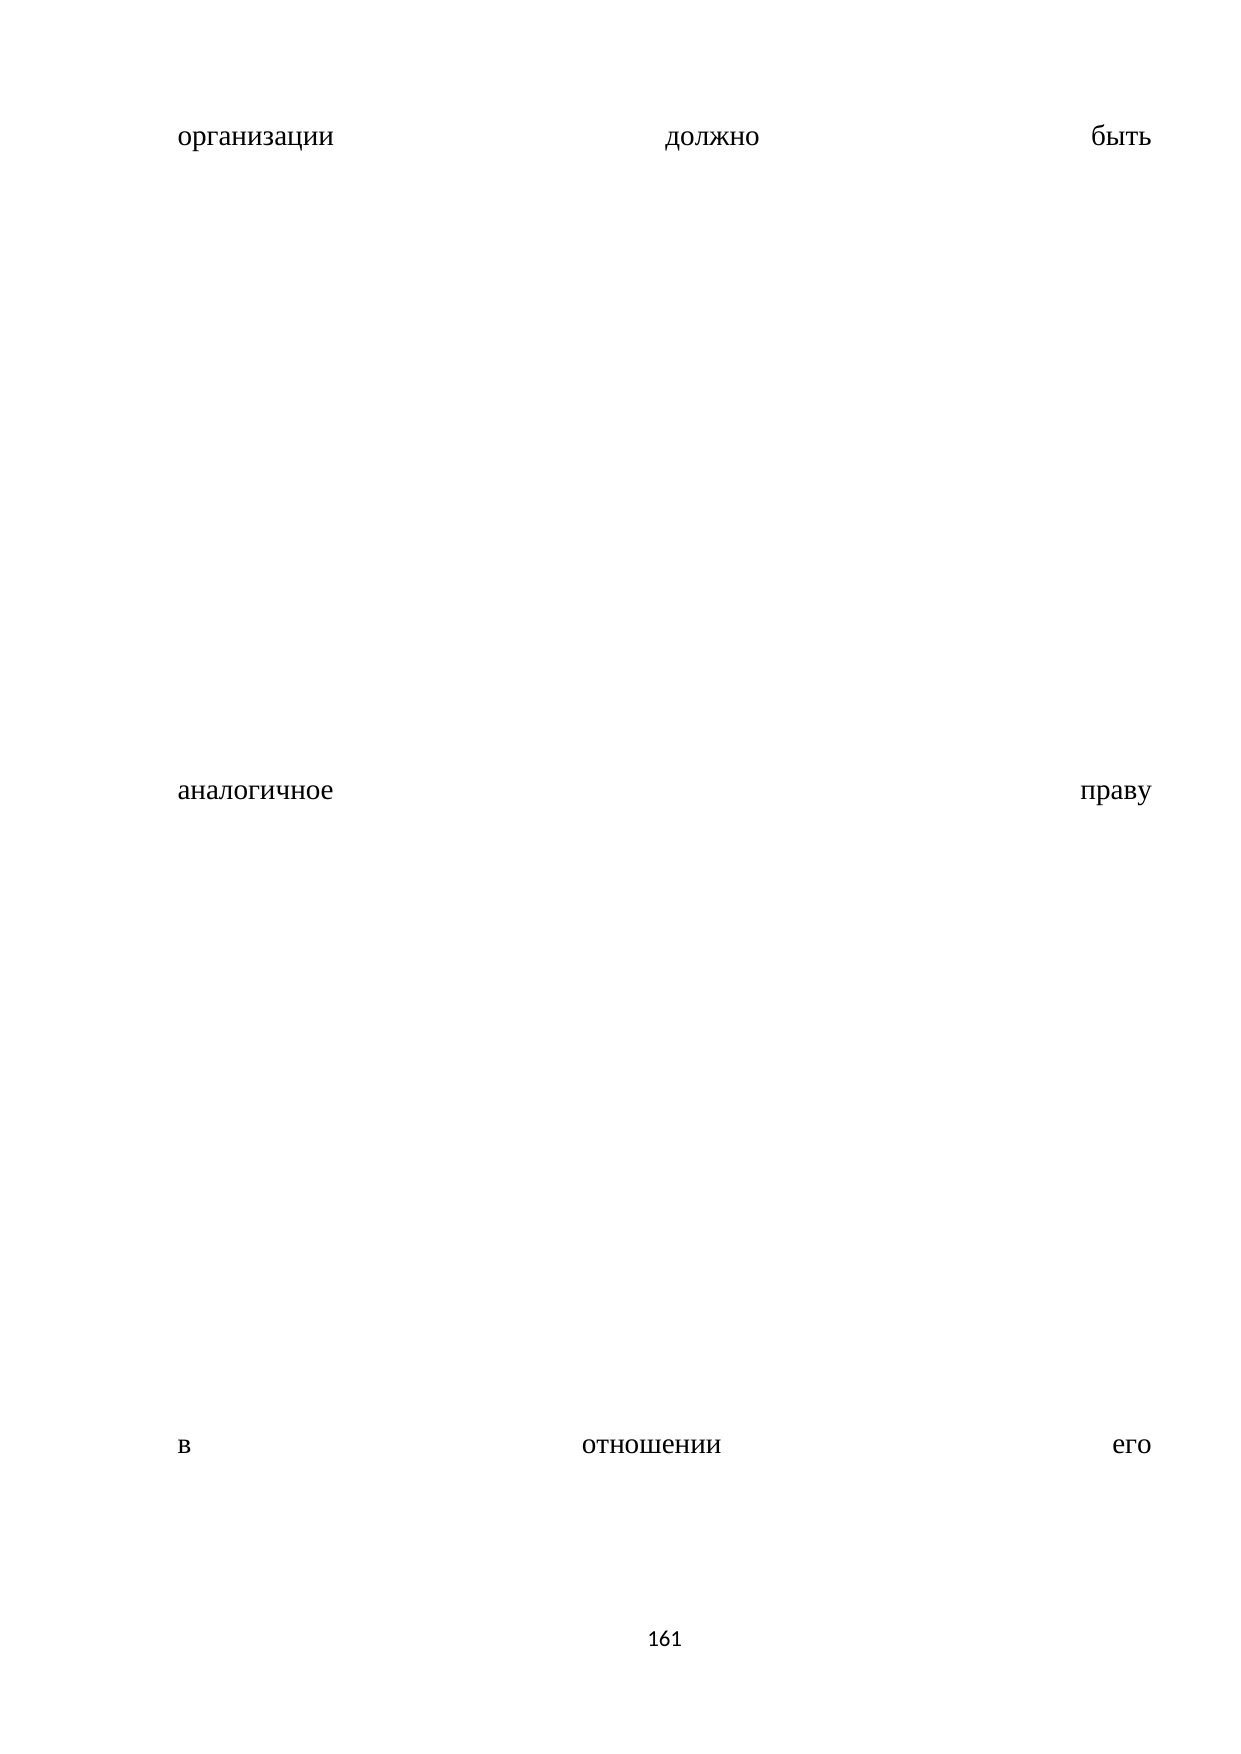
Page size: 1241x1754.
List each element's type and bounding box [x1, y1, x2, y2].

text [177, 118, 1152, 1611]
